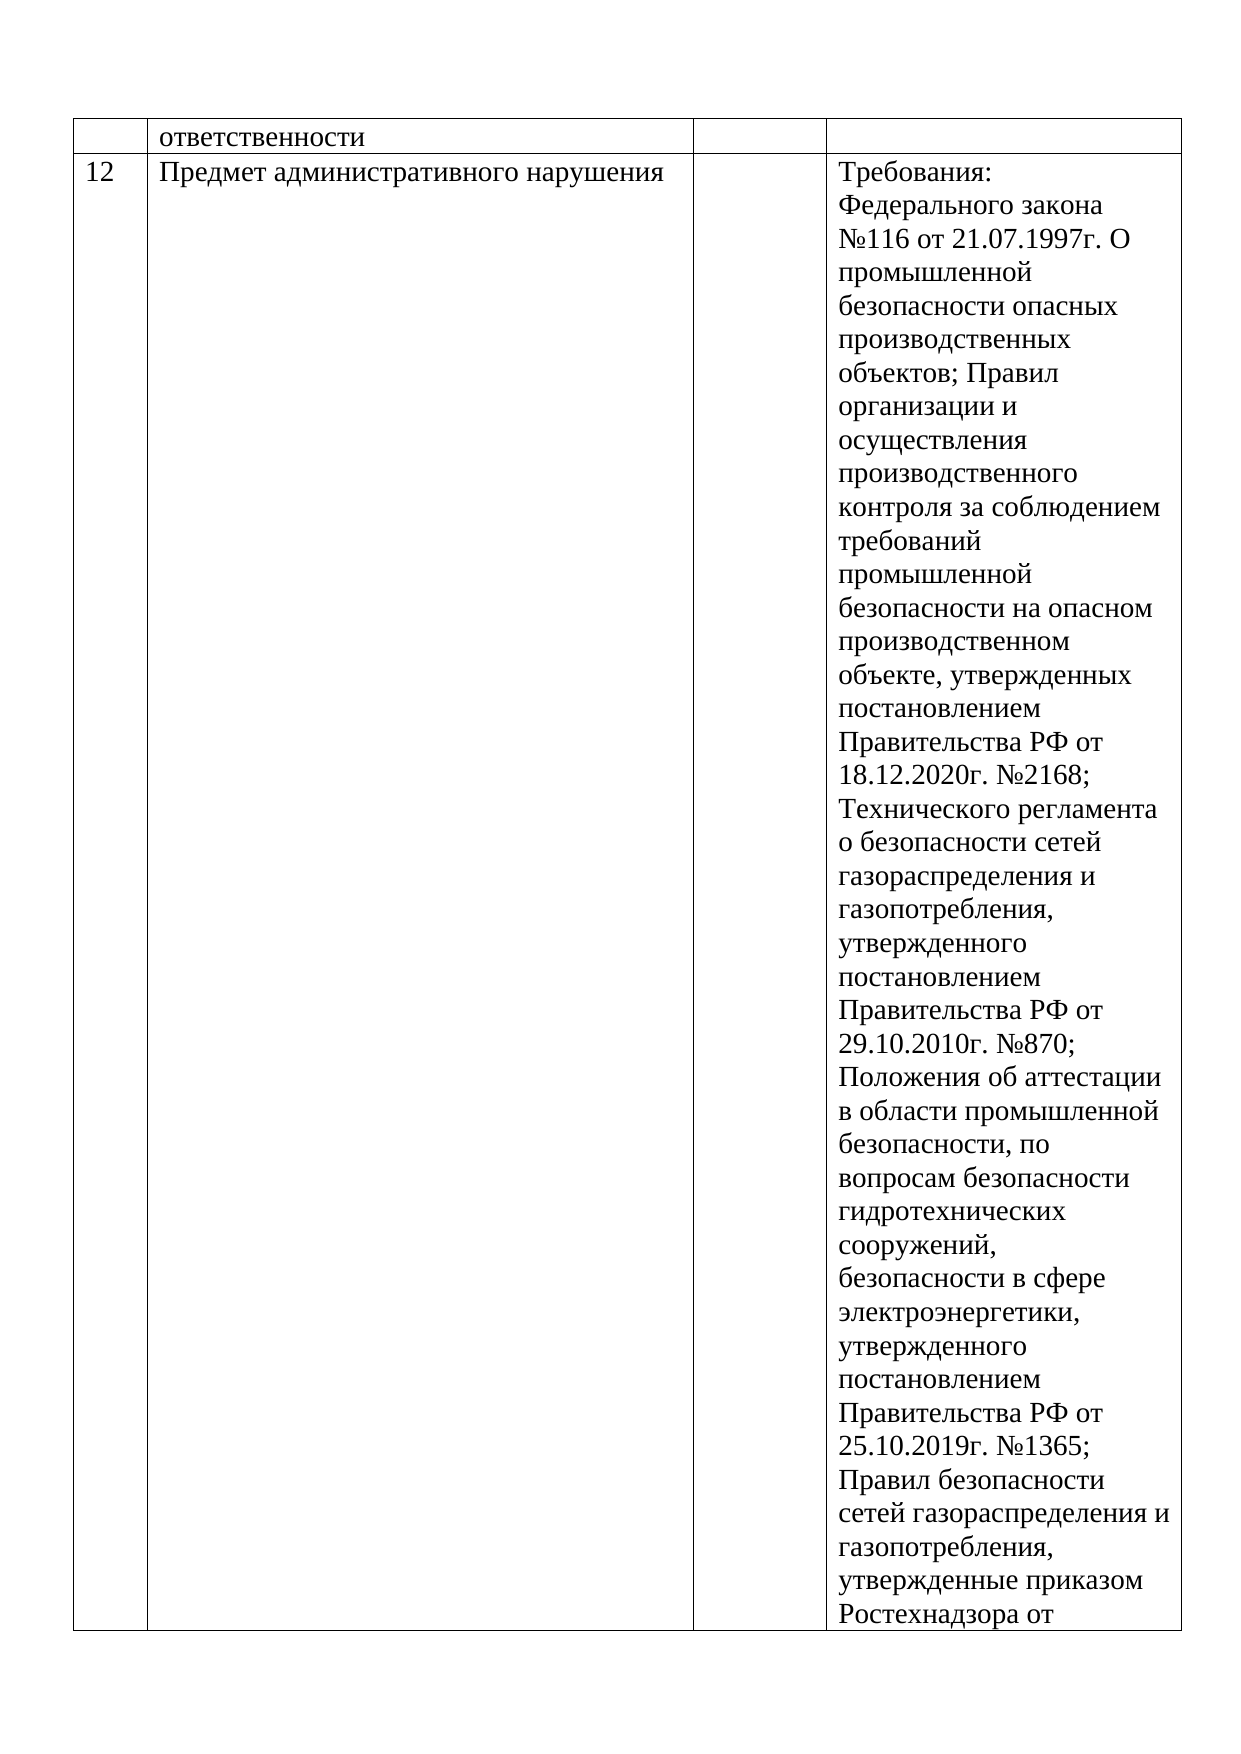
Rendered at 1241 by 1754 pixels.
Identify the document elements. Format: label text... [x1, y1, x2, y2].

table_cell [827, 119, 1181, 153]
table_cell [694, 154, 826, 1629]
table_cell 11 [74, 119, 147, 153]
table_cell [148, 119, 693, 153]
table_cell [694, 119, 826, 153]
table_cell 12 [74, 154, 147, 1629]
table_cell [148, 154, 693, 1629]
